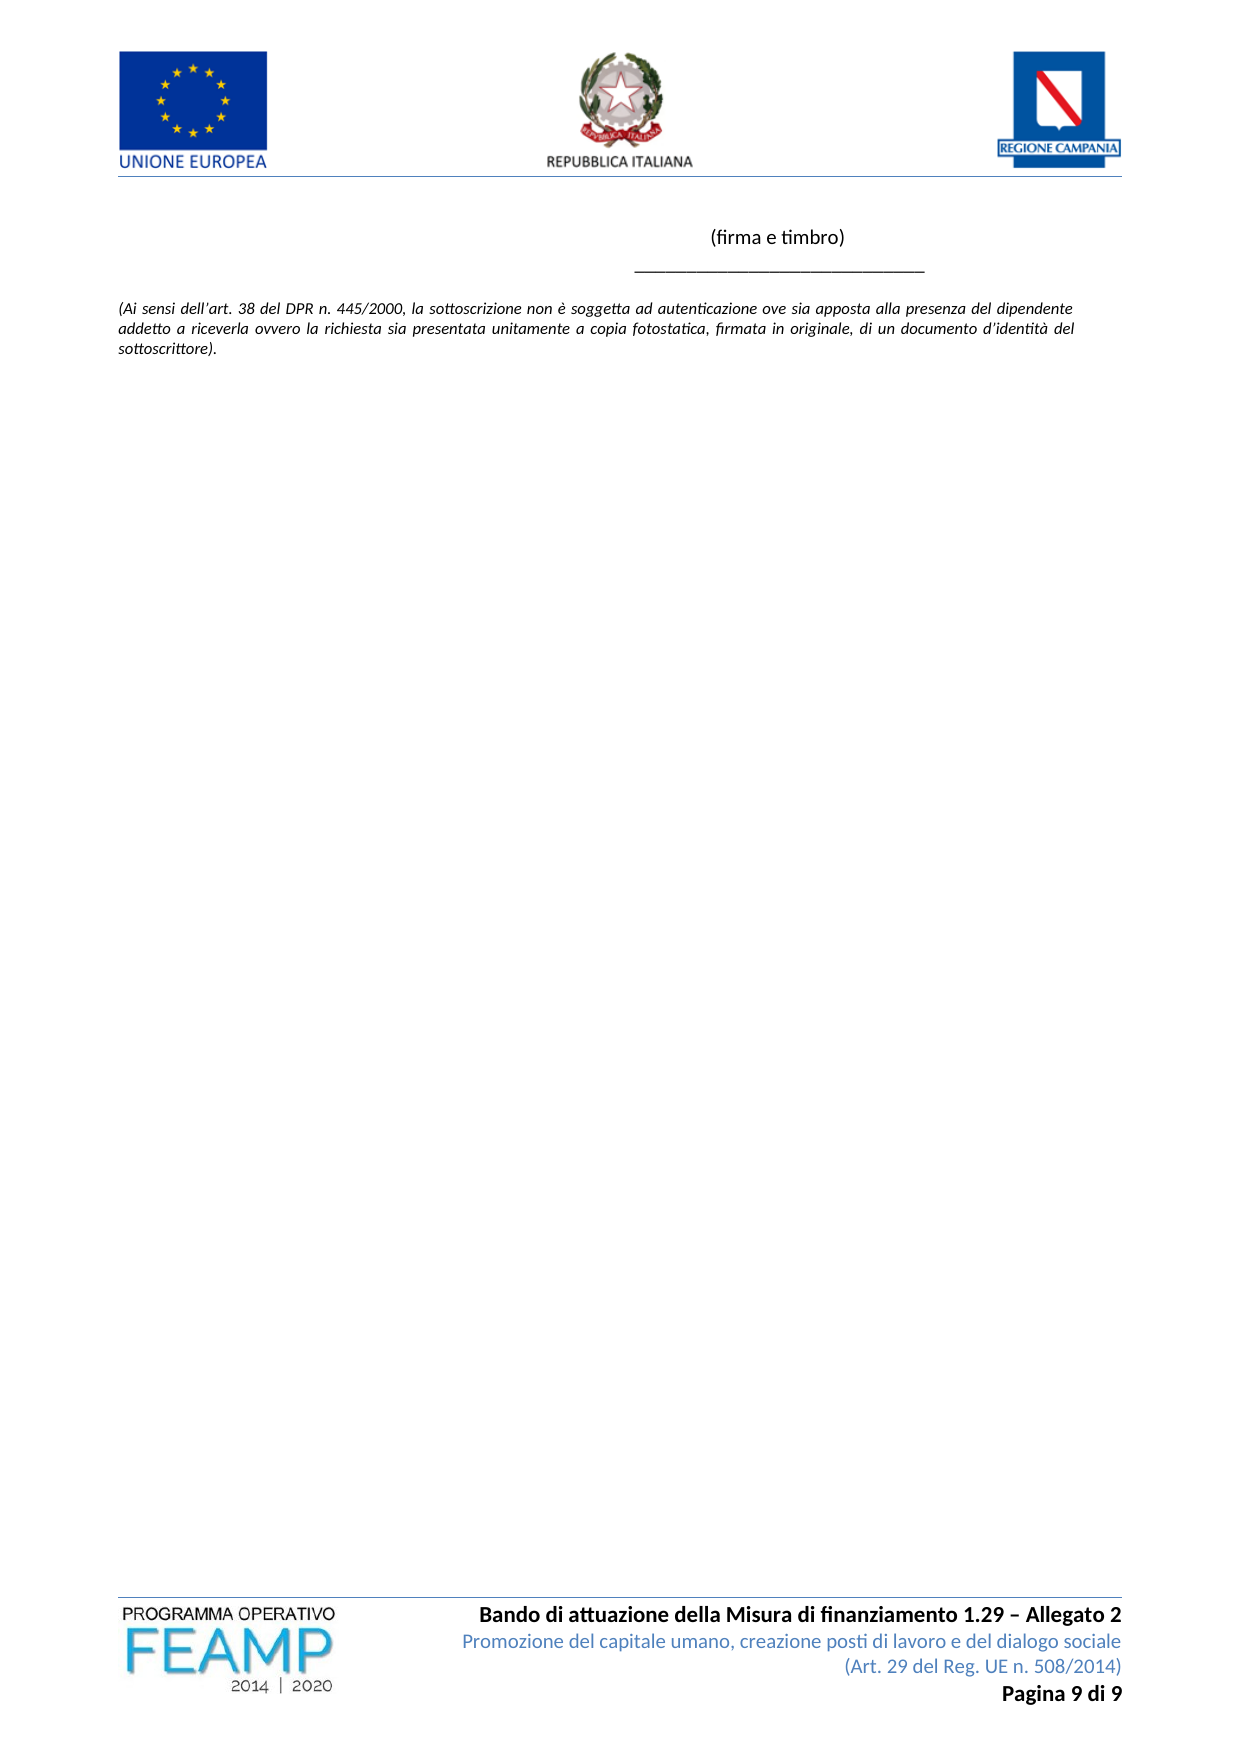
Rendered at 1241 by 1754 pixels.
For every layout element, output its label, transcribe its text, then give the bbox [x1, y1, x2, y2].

text (firma e timbro) [118, 224, 1077, 250]
picture [118, 1606, 339, 1694]
picture [546, 50, 694, 168]
text ____________________________ [634, 250, 1077, 275]
picture [118, 50, 268, 169]
picture [996, 50, 1122, 169]
text (Ai sensi dell’art. 38 del DPR n. 445/2000, la sottoscrizione non è soggetta ad autenticazione ove sia apposta alla presenza del dipendente addetto a riceverla ovvero la richiesta sia presentata unitamente a copia fotostatica, firmata in originale, di un documento d’identità del sottoscrittore). [118, 298, 1077, 359]
